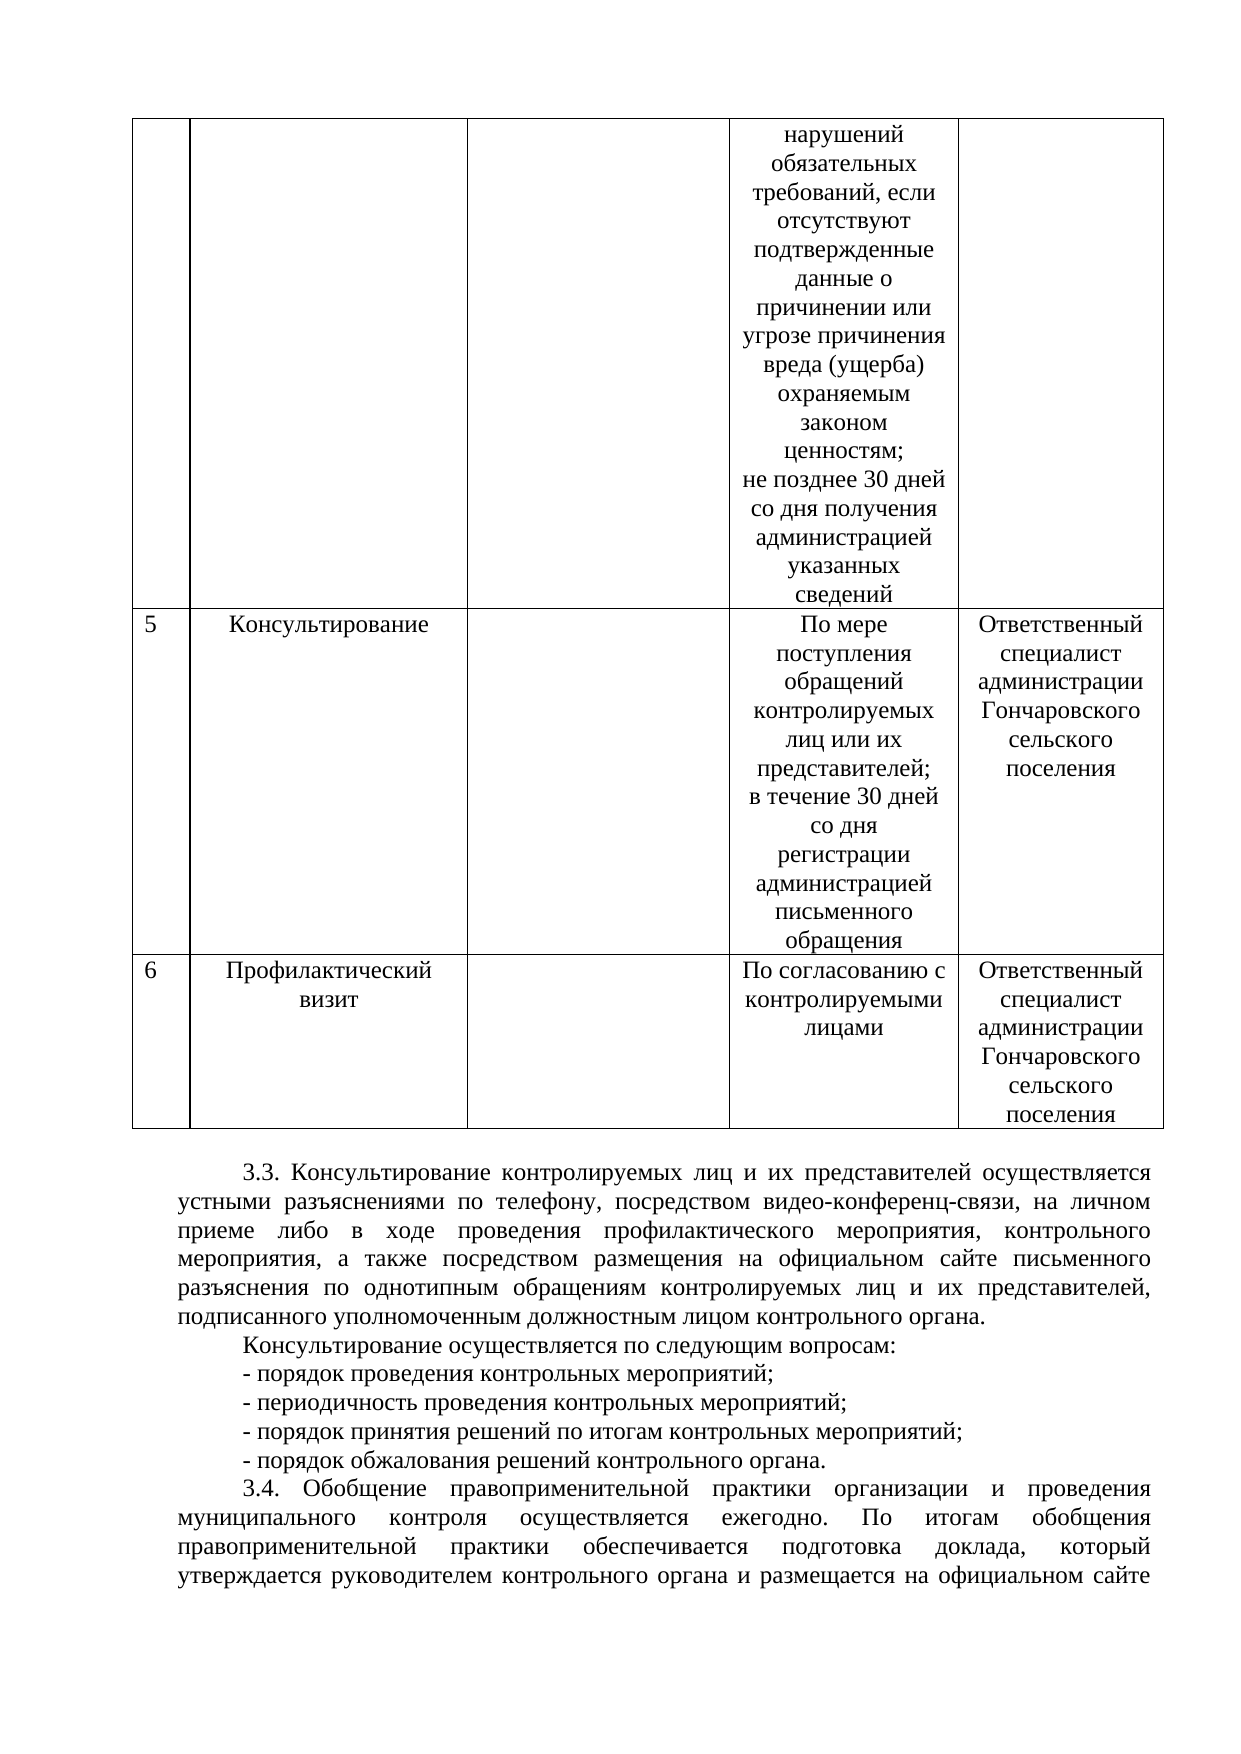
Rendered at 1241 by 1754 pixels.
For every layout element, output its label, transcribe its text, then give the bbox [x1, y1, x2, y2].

text - порядок проведения контрольных мероприятий; [177, 1358, 1152, 1387]
table_cell [468, 609, 729, 954]
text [177, 1473, 1152, 1588]
text Консультирование осуществляется по следующим вопросам: [177, 1330, 1152, 1358]
table_cell 6 [133, 955, 189, 1127]
table_cell По согласованию с контролируемыми лицами [730, 955, 958, 1127]
text 3.3. Консультирование контролируемых лиц и их представителей осуществляется устными разъяснениями по телефону, посредством видео-конференц-связи, на личном приеме либо в ходе проведения профилактического мероприятия, контрольного мероприятия, а также посредством размещения на официальном сайте письменного разъяснения по однотипным обращениям контролируемых лиц и их представителей, подписанного уполномоченным должностным лицом контрольного органа. [177, 1157, 1152, 1330]
text - порядок обжалования решений контрольного органа. [177, 1445, 1152, 1473]
table_cell Консультирование [191, 609, 467, 954]
text - порядок принятия решений по итогам контрольных мероприятий; [177, 1416, 1152, 1445]
table_cell По мере поступления обращений контролируемых лиц или их представителей; в течение 30 дней со дня регистрации администрацией письменного обращения [730, 609, 958, 954]
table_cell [468, 119, 729, 608]
table_cell Ответственный специалист администрации Гончаровского сельского поселения [959, 609, 1163, 954]
table_cell Профилактический визит [191, 955, 467, 1127]
text - периодичность проведения контрольных мероприятий; [177, 1387, 1152, 1416]
table_cell Ответственный специалист администрации Гончаровского сельского поселения [959, 955, 1163, 1127]
table_cell 3 [133, 119, 189, 608]
table_cell 5 [133, 609, 189, 954]
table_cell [730, 119, 958, 608]
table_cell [959, 119, 1163, 608]
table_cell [191, 119, 467, 608]
table_cell [468, 955, 729, 1127]
